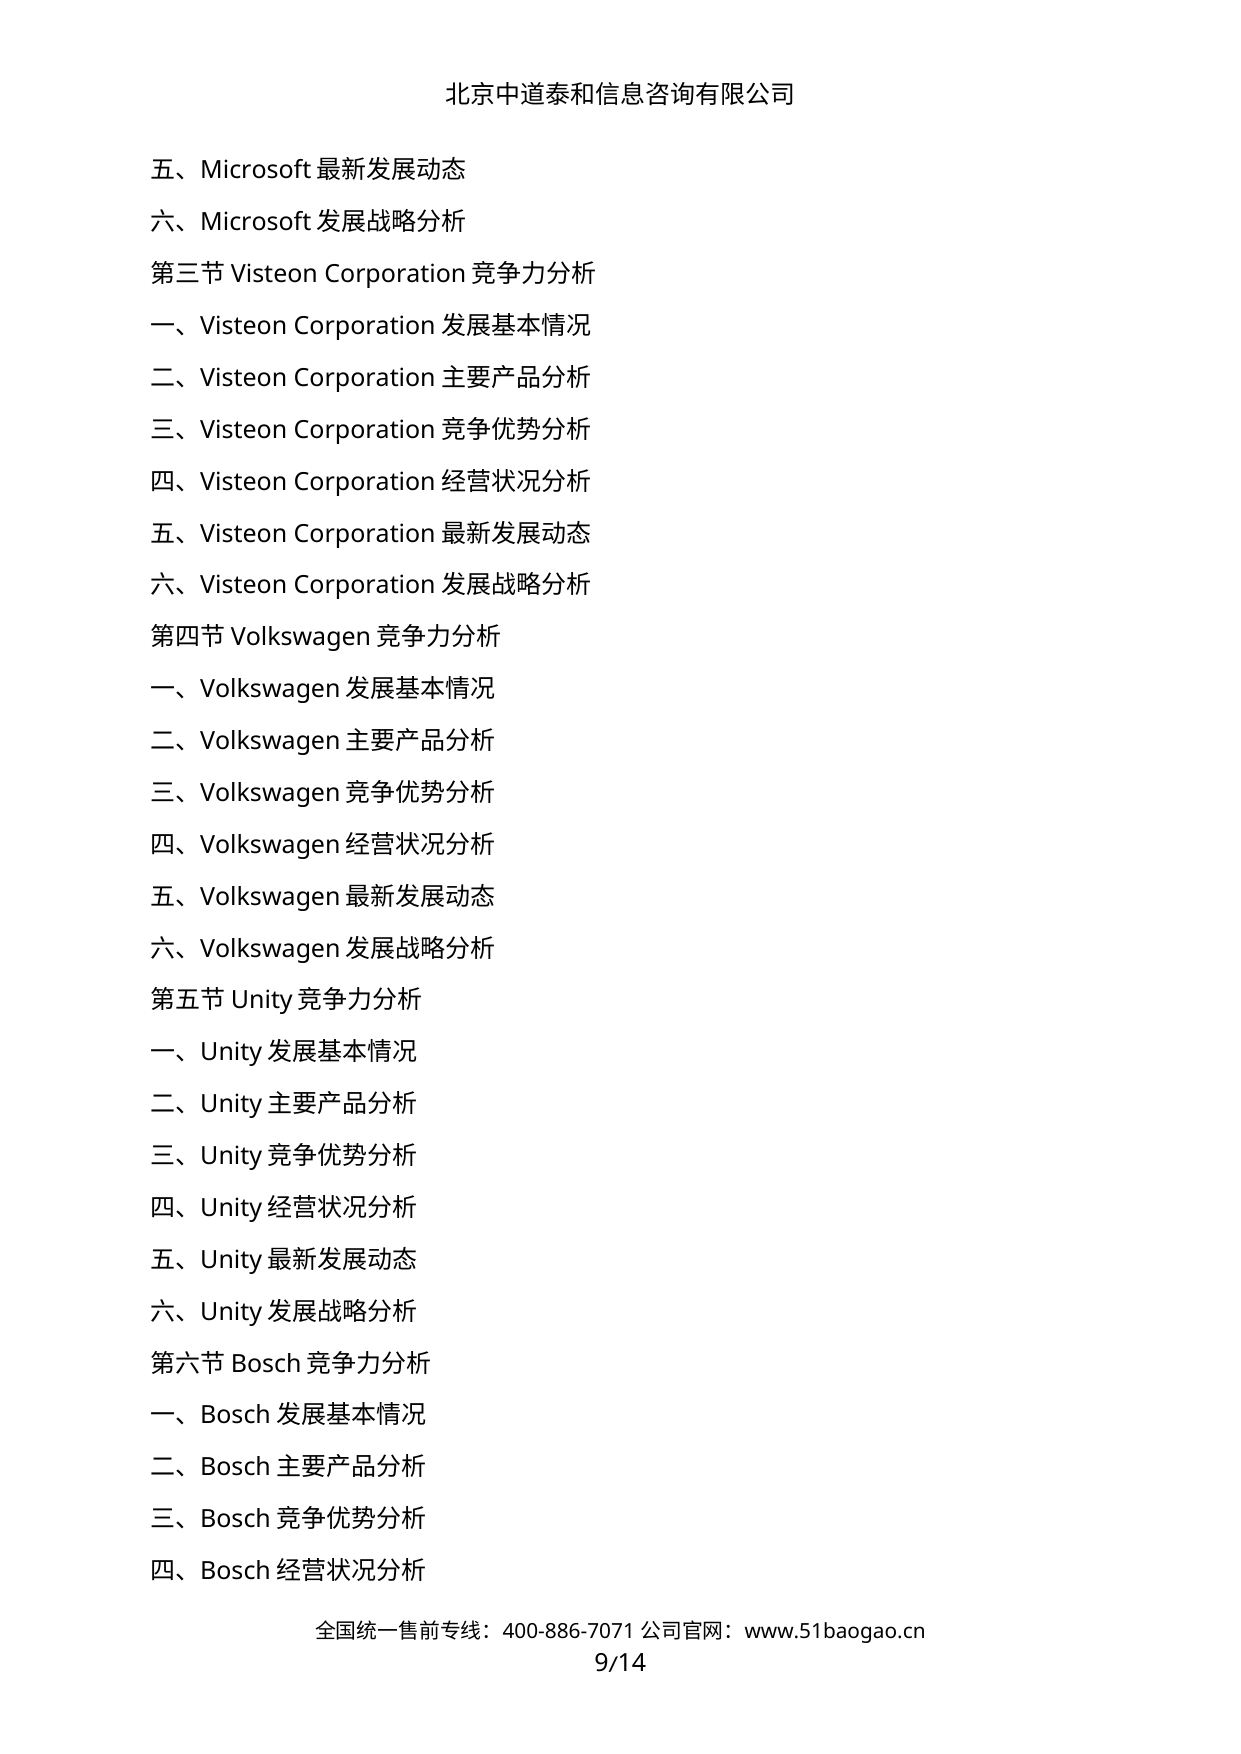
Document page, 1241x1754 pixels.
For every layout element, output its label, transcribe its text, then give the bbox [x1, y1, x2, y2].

text 一、Volkswagen发展基本情况 [150, 669, 1090, 705]
text 五、Unity最新发展动态 [150, 1239, 1090, 1276]
text 二、Bosch主要产品分析 [150, 1447, 1090, 1483]
text 五、Volkswagen最新发展动态 [150, 876, 1090, 912]
text 六、Volkswagen发展战略分析 [150, 928, 1090, 964]
text 二、Unity主要产品分析 [150, 1084, 1090, 1120]
text 一、Visteon Corporation发展基本情况 [150, 306, 1090, 342]
text 五、Visteon Corporation最新发展动态 [150, 513, 1090, 549]
text 四、Visteon Corporation经营状况分析 [150, 461, 1090, 497]
text 二、Volkswagen主要产品分析 [150, 721, 1090, 757]
text 第六节 Bosch竞争力分析 [150, 1343, 1090, 1379]
text 一、Unity发展基本情况 [150, 1032, 1090, 1068]
text 一、Bosch发展基本情况 [150, 1395, 1090, 1431]
text 第三节 Visteon Corporation竞争力分析 [150, 254, 1090, 290]
text 六、Microsoft发展战略分析 [150, 202, 1090, 238]
text 三、Unity竞争优势分析 [150, 1136, 1090, 1172]
text 四、Bosch经营状况分析 [150, 1551, 1090, 1587]
text 六、Unity发展战略分析 [150, 1291, 1090, 1327]
text 五、Microsoft最新发展动态 [150, 150, 1090, 186]
text 四、Volkswagen经营状况分析 [150, 824, 1090, 861]
text 六、Visteon Corporation发展战略分析 [150, 565, 1090, 601]
text 三、Volkswagen竞争优势分析 [150, 772, 1090, 809]
text 第四节 Volkswagen竞争力分析 [150, 617, 1090, 653]
text 四、Unity经营状况分析 [150, 1187, 1090, 1224]
text 第五节 Unity竞争力分析 [150, 980, 1090, 1016]
text 二、Visteon Corporation主要产品分析 [150, 357, 1090, 394]
text 三、Bosch竞争优势分析 [150, 1499, 1090, 1535]
text 三、Visteon Corporation竞争优势分析 [150, 409, 1090, 446]
